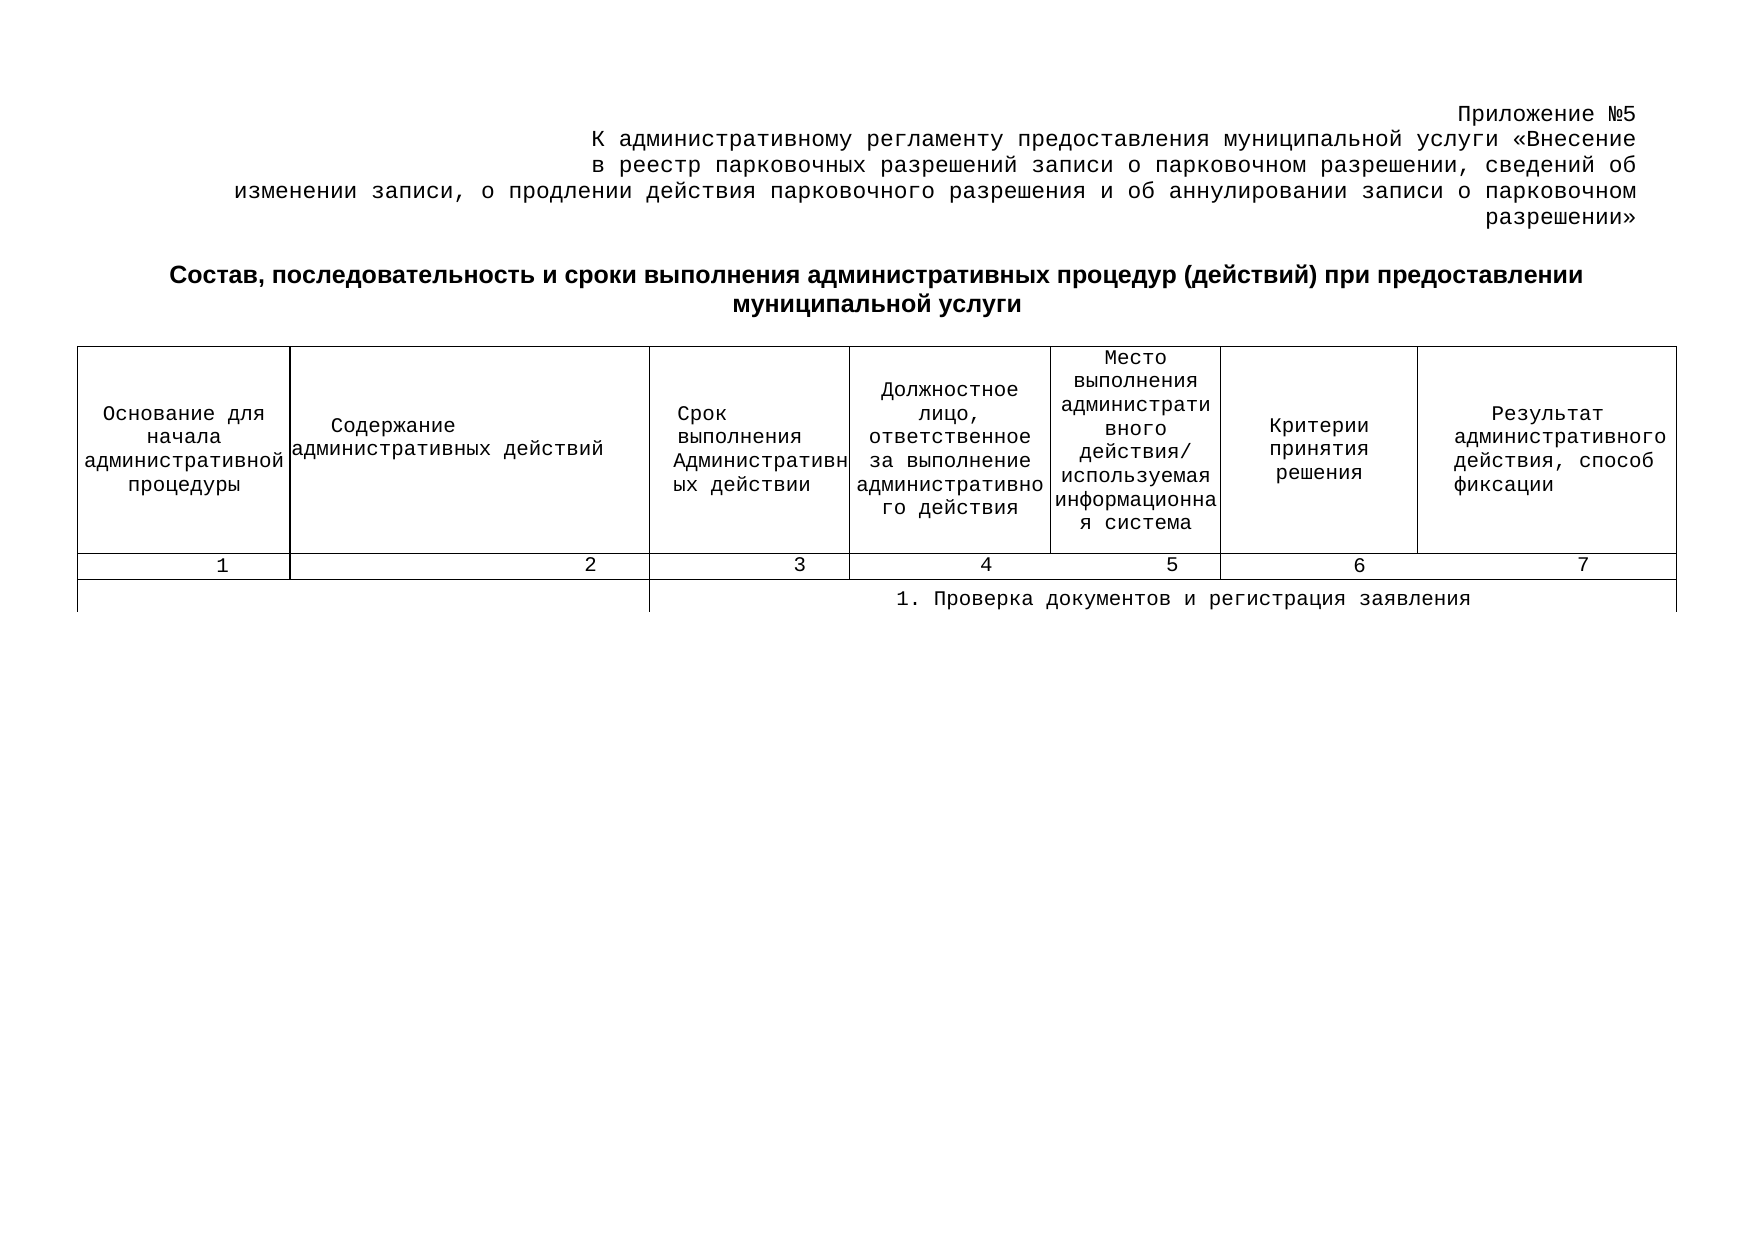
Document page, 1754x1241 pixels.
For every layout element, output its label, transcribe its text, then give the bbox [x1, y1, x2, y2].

text в реестр парковочных разрешений записи о парковочном разрешении, сведений об [118, 154, 1636, 180]
table_cell [78, 580, 649, 612]
table_cell 1 [78, 554, 289, 579]
text Состав, последовательность и сроки выполнения административных процедур (действий) при предоставлении муниципальной услуги [118, 260, 1636, 318]
table_cell 4 [850, 554, 1050, 579]
table_header Содержание административных действий [291, 347, 649, 553]
text изменении записи, о продлении действия парковочного разрешения и об аннулировании записи о парковочном разрешении» [118, 180, 1636, 232]
table_cell 6 [1221, 554, 1417, 579]
text К административному регламенту предоставления муниципальной услуги «Внесение [118, 128, 1636, 154]
table_header Место выполнения административного действия/ используемая информационная система [1051, 347, 1220, 553]
table_header Критерии принятия решения [1221, 347, 1417, 553]
table_cell 5 [1050, 554, 1220, 579]
table_cell 1. Проверка документов и регистрация заявления [650, 580, 1676, 612]
table_header Должностное лицо, ответственное за выполнение административного действия [850, 347, 1050, 553]
table_header Срок выполнения Административных действии [650, 347, 849, 553]
table_header Основание для начала административной процедуры [78, 347, 289, 553]
text Приложение №5 [118, 102, 1636, 128]
table_cell 3 [650, 554, 849, 579]
table_cell 2 [291, 554, 649, 579]
table_cell 7 [1418, 554, 1676, 579]
table_header Результат административного действия, способ фиксации [1418, 347, 1676, 553]
